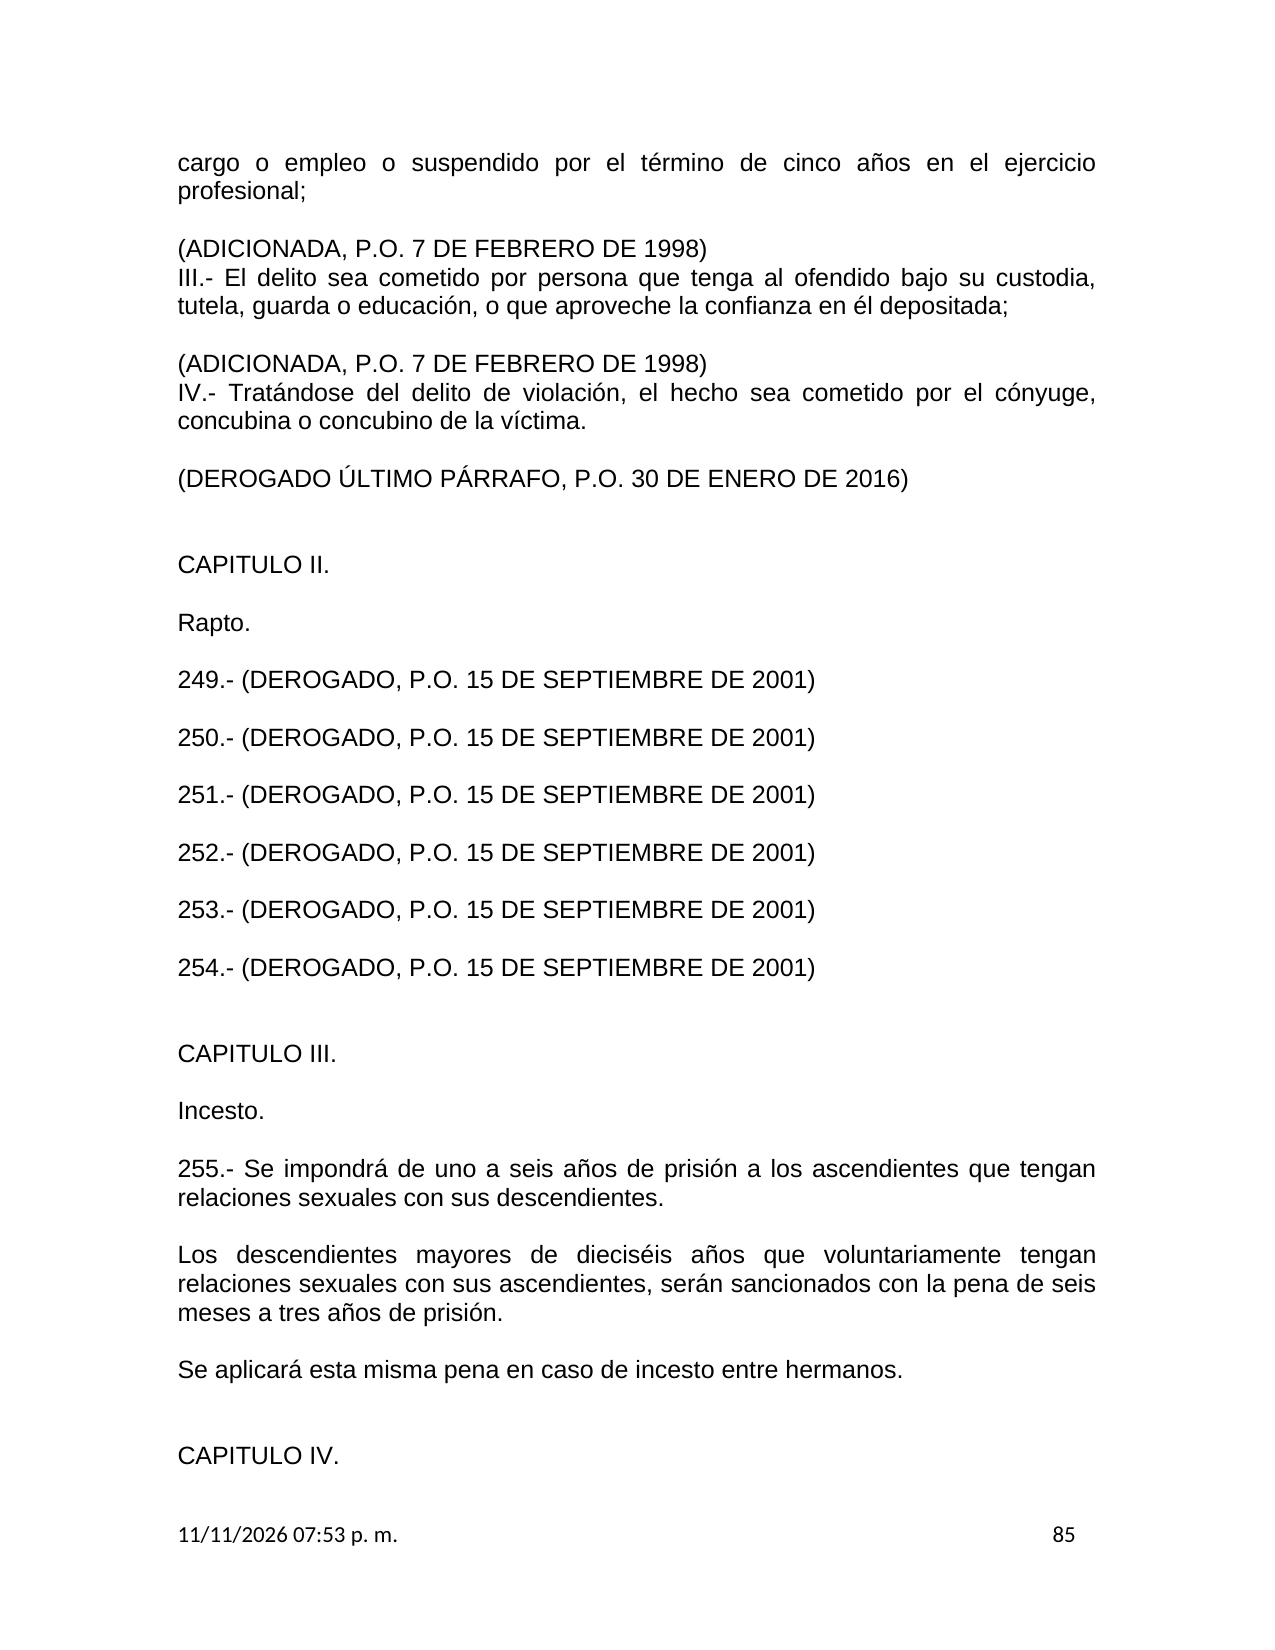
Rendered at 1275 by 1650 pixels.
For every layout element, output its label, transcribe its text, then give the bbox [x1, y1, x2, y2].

text (DEROGADO ÚLTIMO PÁRRAFO, P.O. 30 DE ENERO DE 2016) [177, 464, 1098, 493]
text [177, 148, 1098, 205]
text Rapto. [177, 608, 1098, 636]
text (ADICIONADA, P.O. 7 DE FEBRERO DE 1998) [177, 234, 1098, 263]
text 253.- (DEROGADO, P.O. 15 DE SEPTIEMBRE DE 2001) [177, 895, 1098, 924]
text III.- El delito sea cometido por persona que tenga al ofendido bajo su custodia, tutela, guarda o educación, o que aproveche la confianza en él depositada; [177, 263, 1098, 320]
text 252.- (DEROGADO, P.O. 15 DE SEPTIEMBRE DE 2001) [177, 838, 1098, 866]
text CAPITULO III. [177, 1039, 1098, 1068]
text IV.- Tratándose del delito de violación, el hecho sea cometido por el cónyuge, concubina o concubino de la víctima. [177, 378, 1098, 435]
text Se aplicará esta misma pena en caso de incesto entre hermanos. [177, 1355, 1098, 1384]
text (ADICIONADA, P.O. 7 DE FEBRERO DE 1998) [177, 349, 1098, 378]
text CAPITULO II. [177, 550, 1098, 579]
text 254.- (DEROGADO, P.O. 15 DE SEPTIEMBRE DE 2001) [177, 953, 1098, 981]
text 255.- Se impondrá de uno a seis años de prisión a los ascendientes que tengan relaciones sexuales con sus descendientes. [177, 1154, 1098, 1211]
text CAPITULO IV. [177, 1441, 1098, 1470]
text Incesto. [177, 1096, 1098, 1125]
text Los descendientes mayores de dieciséis años que voluntariamente tengan relaciones sexuales con sus ascendientes, serán sancionados con la pena de seis meses a tres años de prisión. [177, 1240, 1098, 1326]
text 249.- (DEROGADO, P.O. 15 DE SEPTIEMBRE DE 2001) [177, 665, 1098, 694]
text 250.- (DEROGADO, P.O. 15 DE SEPTIEMBRE DE 2001) [177, 723, 1098, 751]
text 251.- (DEROGADO, P.O. 15 DE SEPTIEMBRE DE 2001) [177, 780, 1098, 809]
